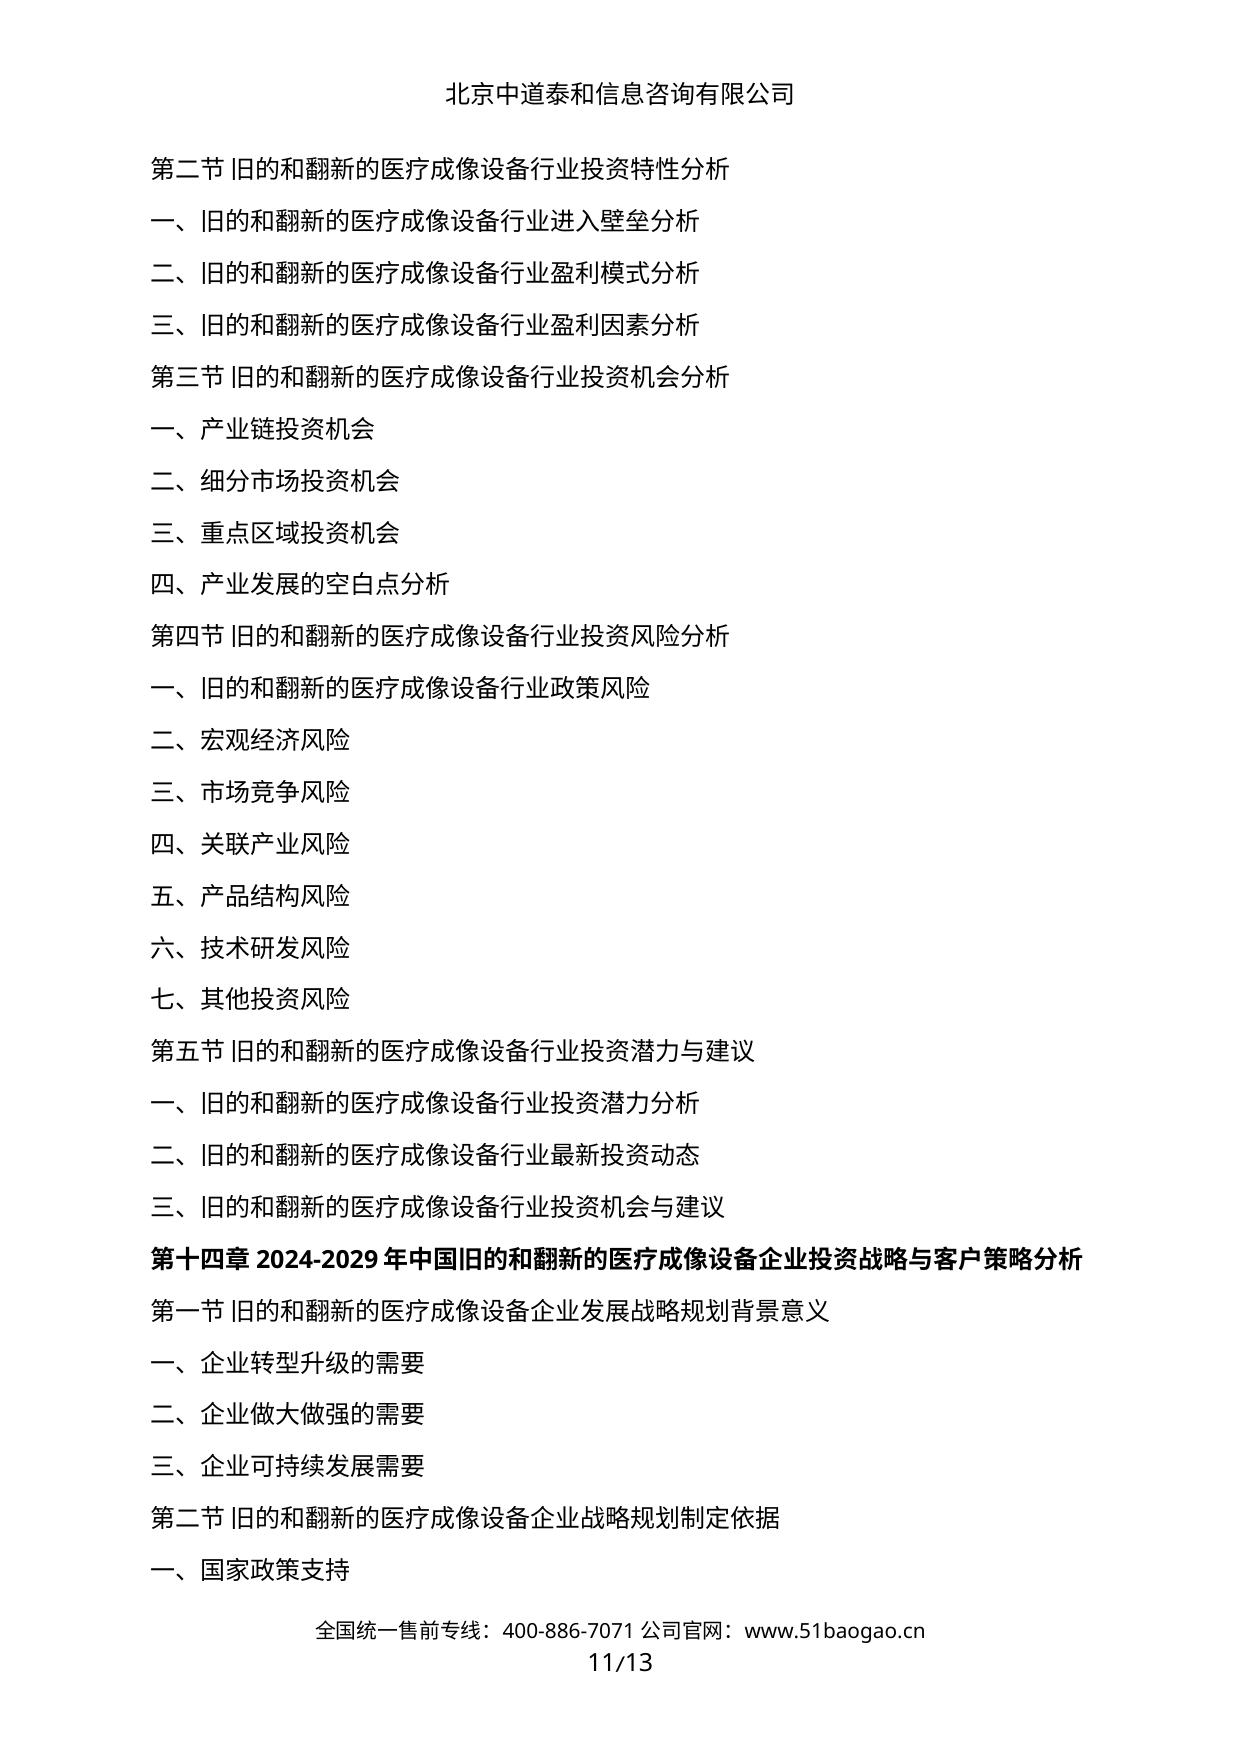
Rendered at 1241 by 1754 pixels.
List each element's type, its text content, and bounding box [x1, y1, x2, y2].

text 二、宏观经济风险 [150, 721, 1090, 757]
text 七、其他投资风险 [150, 980, 1090, 1016]
text 第四节 旧的和翻新的医疗成像设备行业投资风险分析 [150, 617, 1090, 653]
text 第三节 旧的和翻新的医疗成像设备行业投资机会分析 [150, 357, 1090, 394]
text 第二节 旧的和翻新的医疗成像设备企业战略规划制定依据 [150, 1499, 1090, 1535]
text 三、旧的和翻新的医疗成像设备行业投资机会与建议 [150, 1187, 1090, 1224]
text 三、旧的和翻新的医疗成像设备行业盈利因素分析 [150, 306, 1090, 342]
text 一、国家政策支持 [150, 1551, 1090, 1587]
text 第二节 旧的和翻新的医疗成像设备行业投资特性分析 [150, 150, 1090, 186]
text 六、技术研发风险 [150, 928, 1090, 964]
text 四、关联产业风险 [150, 824, 1090, 861]
text 三、企业可持续发展需要 [150, 1447, 1090, 1483]
text 一、旧的和翻新的医疗成像设备行业政策风险 [150, 669, 1090, 705]
text 五、产品结构风险 [150, 876, 1090, 912]
text 一、旧的和翻新的医疗成像设备行业投资潜力分析 [150, 1084, 1090, 1120]
text 一、旧的和翻新的医疗成像设备行业进入壁垒分析 [150, 202, 1090, 238]
text 二、细分市场投资机会 [150, 461, 1090, 497]
text 第一节 旧的和翻新的医疗成像设备企业发展战略规划背景意义 [150, 1291, 1090, 1327]
text 三、重点区域投资机会 [150, 513, 1090, 549]
text 第十四章 2024-2029年中国旧的和翻新的医疗成像设备企业投资战略与客户策略分析 [150, 1239, 1090, 1276]
text 二、旧的和翻新的医疗成像设备行业最新投资动态 [150, 1136, 1090, 1172]
text 三、市场竞争风险 [150, 772, 1090, 809]
text 一、产业链投资机会 [150, 409, 1090, 446]
text 一、企业转型升级的需要 [150, 1343, 1090, 1379]
text 第五节 旧的和翻新的医疗成像设备行业投资潜力与建议 [150, 1032, 1090, 1068]
text 二、企业做大做强的需要 [150, 1395, 1090, 1431]
text 四、产业发展的空白点分析 [150, 565, 1090, 601]
text 二、旧的和翻新的医疗成像设备行业盈利模式分析 [150, 254, 1090, 290]
